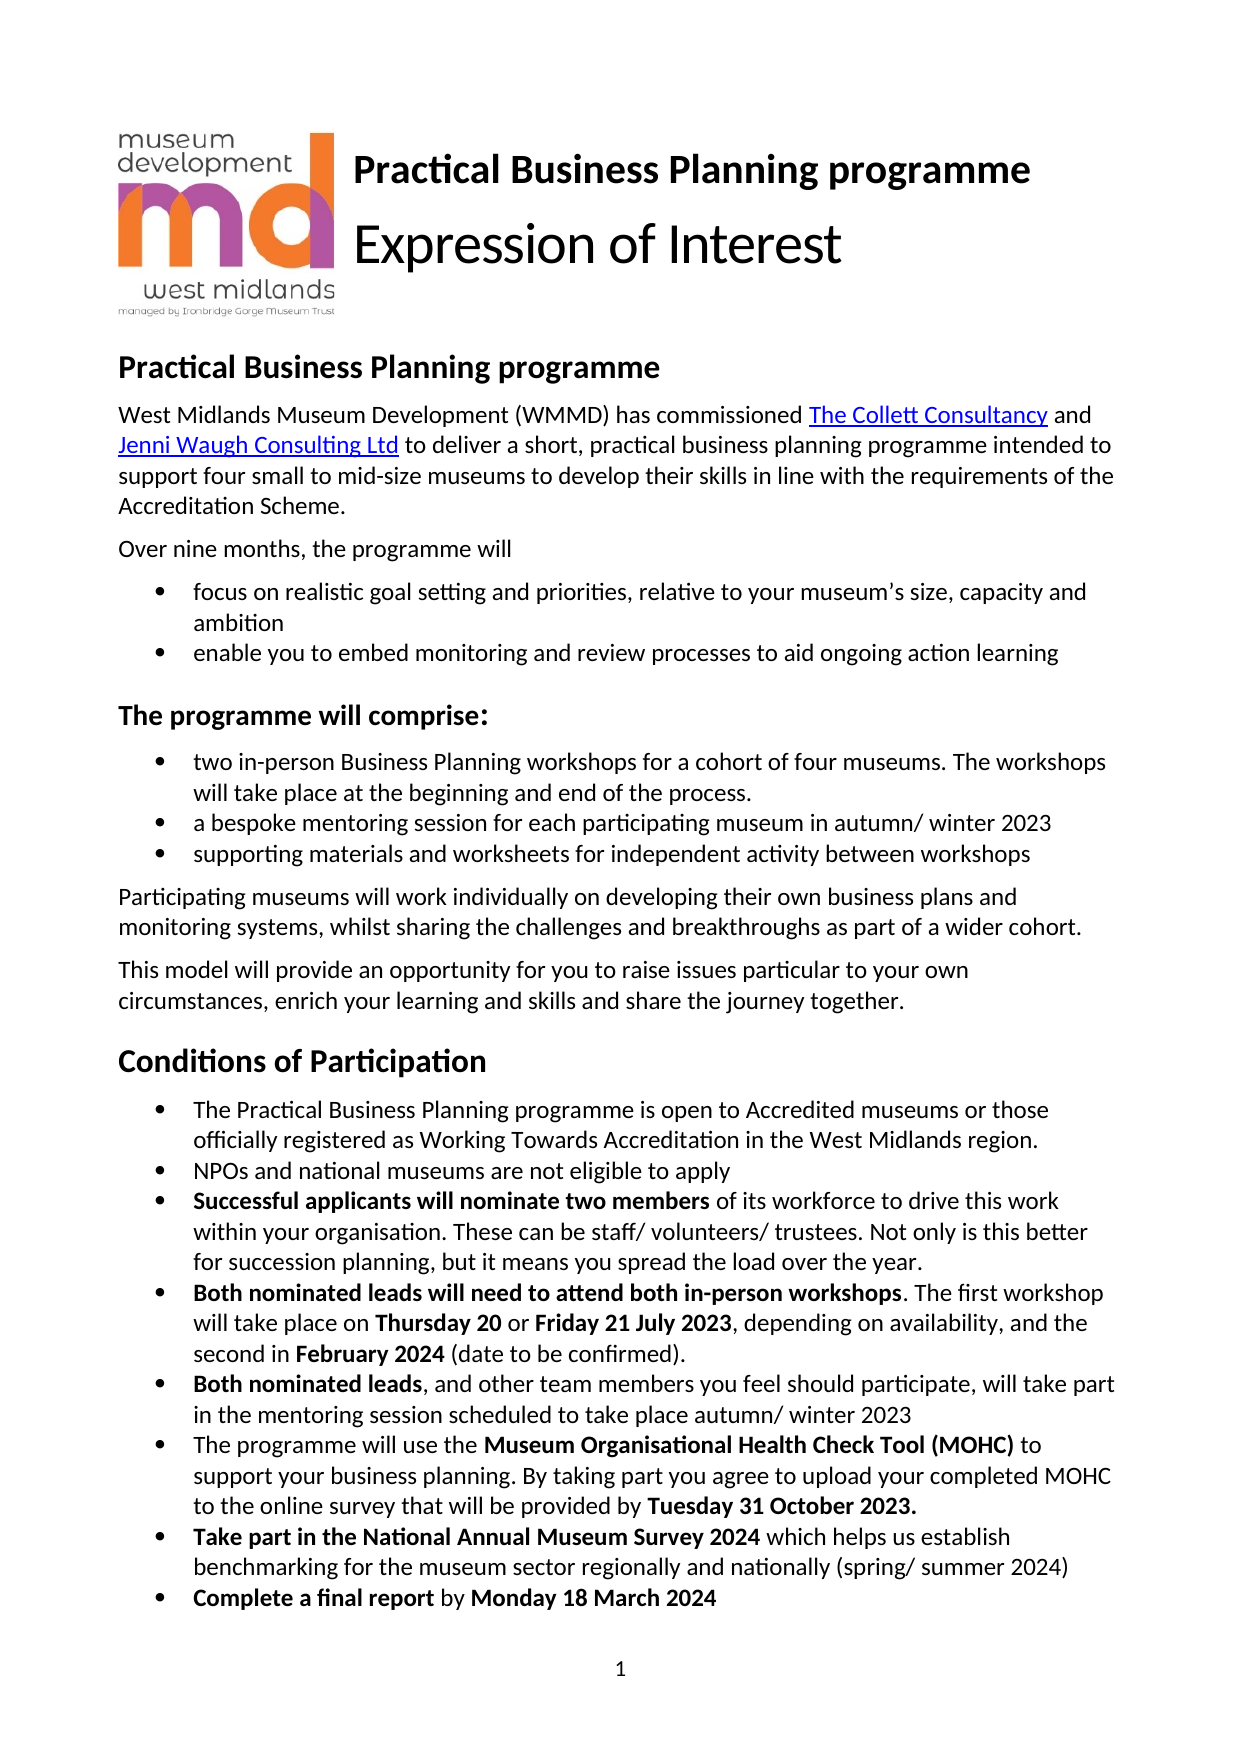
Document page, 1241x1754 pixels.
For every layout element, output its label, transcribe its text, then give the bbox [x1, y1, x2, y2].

list two in-person Business Planning workshops for a cohort of four museums. The workshops will take place at the beginning and end of the process. [156, 746, 1122, 807]
list The programme will use the Museum Organisational Health Check Tool (MOHC) to support your business planning. By taking part you agree to upload your completed MOHC to the online survey that will be provided by Tuesday 31 October 2023. [156, 1429, 1122, 1521]
picture [118, 131, 335, 319]
list Both nominated leads, and other team members you feel should participate, will take part in the mentoring session scheduled to take place autumn/ winter 2023 [156, 1368, 1122, 1429]
text Participating museums will work individually on developing their own business plans and monitoring systems, whilst sharing the challenges and breakthroughs as part of a wider cohort. [118, 881, 1122, 942]
subtitle Practical Business Planning programme [118, 346, 1122, 386]
subtitle Conditions of Participation [118, 1041, 1122, 1081]
list Complete a final report by Monday 18 March 2024 [156, 1582, 1122, 1613]
list Take part in the National Annual Museum Survey 2024 which helps us establish benchmarking for the museum sector regionally and nationally (spring/ summer 2024) [156, 1521, 1122, 1582]
list focus on realistic goal setting and priorities, relative to your museum’s size, capacity and ambition [156, 577, 1122, 638]
list supporting materials and worksheets for independent activity between workshops [156, 838, 1122, 868]
list Both nominated leads will need to attend both in-person workshops. The first workshop will take place on Thursday 20 or Friday 21 July 2023, depending on availability, and the second in February 2024 (date to be confirmed). [156, 1277, 1122, 1368]
list a bespoke mentoring session for each participating museum in autumn/ winter 2023 [156, 807, 1122, 838]
text West Midlands Museum Development (WMMD) has commissioned The Collett Consultancy and Jenni Waugh Consulting Ltd to deliver a short, practical business planning programme intended to support four small to mid-size museums to develop their skills in line with the requirements of the Accreditation Scheme. [118, 399, 1122, 521]
list enable you to embed monitoring and review processes to aid ongoing action learning [156, 638, 1122, 668]
subtitle Practical Business Planning programme [335, 143, 1122, 194]
text This model will provide an opportunity for you to raise issues particular to your own circumstances, enrich your learning and skills and share the journey together. [118, 954, 1122, 1016]
subtitle The programme will comprise: [118, 693, 1122, 734]
text Over nine months, the programme will [118, 533, 1122, 564]
list Successful applicants will nominate two members of its workforce to drive this work within your organisation. These can be staff/ volunteers/ trustees. Not only is this better for succession planning, but it means you spread the load over the year. [156, 1185, 1122, 1277]
list NPOs and national museums are not eligible to apply [156, 1155, 1122, 1185]
text Expression of Interest [335, 206, 1122, 278]
list The Practical Business Planning programme is open to Accredited museums or those officially registered as Working Towards Accreditation in the West Midlands region. [156, 1094, 1122, 1155]
